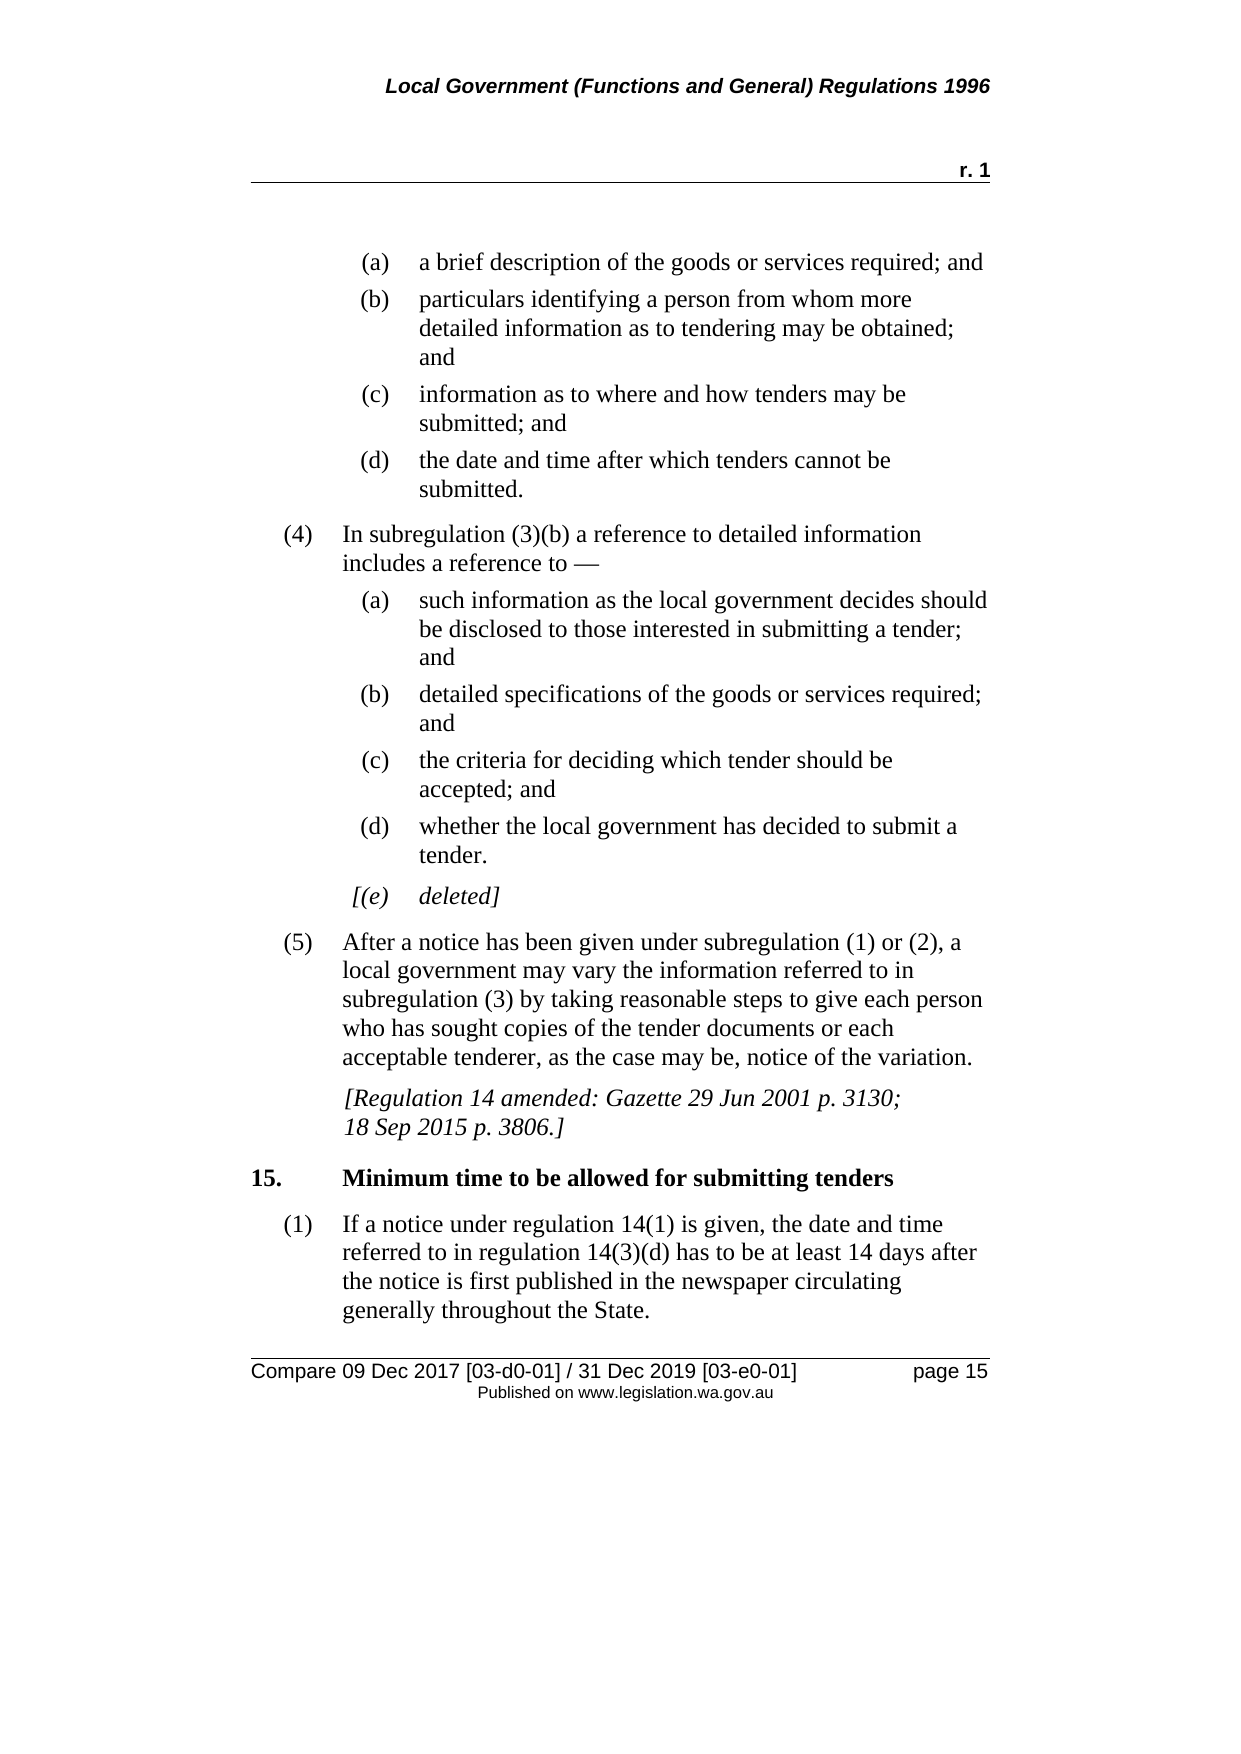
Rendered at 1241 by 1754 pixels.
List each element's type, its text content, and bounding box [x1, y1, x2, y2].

text (d) the date and time after which tenders cannot be submitted. [251, 445, 990, 502]
text (a) a brief description of the goods or services required; and [251, 247, 990, 276]
text (1) If a notice under regulation 14(1) is given, the date and time referred to in regulation 14(3)(d) has to be at least 14 days after the notice is first published in the newspaper circulating generally throughout the State. [251, 1209, 990, 1324]
text (c) the criteria for deciding which tender should be accepted; and [251, 745, 990, 803]
subtitle 15. Minimum time to be allowed for submitting tenders [251, 1163, 990, 1192]
text (5) After a notice has been given under subregulation (1) or (2), a local government may vary the information referred to in subregulation (3) by taking reasonable steps to give each person who has sought copies of the tender documents or each acceptable tenderer, as the case may be, notice of the variation. [251, 927, 990, 1070]
text (c) information as to where and how tenders may be submitted; and [251, 379, 990, 437]
text [Regulation 14 amended: Gazette 29 Jun 2001 p. 3130; 18 Sep 2015 p. 3806.] [251, 1083, 990, 1140]
text (b) particulars identifying a person from whom more detailed information as to tendering may be obtained; and [251, 284, 990, 371]
text (d) whether the local government has decided to submit a tender. [251, 811, 990, 869]
text (4) In subregulation (3)(b) a reference to detailed information includes a reference to — [251, 519, 990, 577]
text (b) detailed specifications of the goods or services required; and [251, 679, 990, 737]
text [(e) deleted] [251, 881, 990, 910]
text (a) such information as the local government decides should be disclosed to those interested in submitting a tender; and [251, 585, 990, 671]
